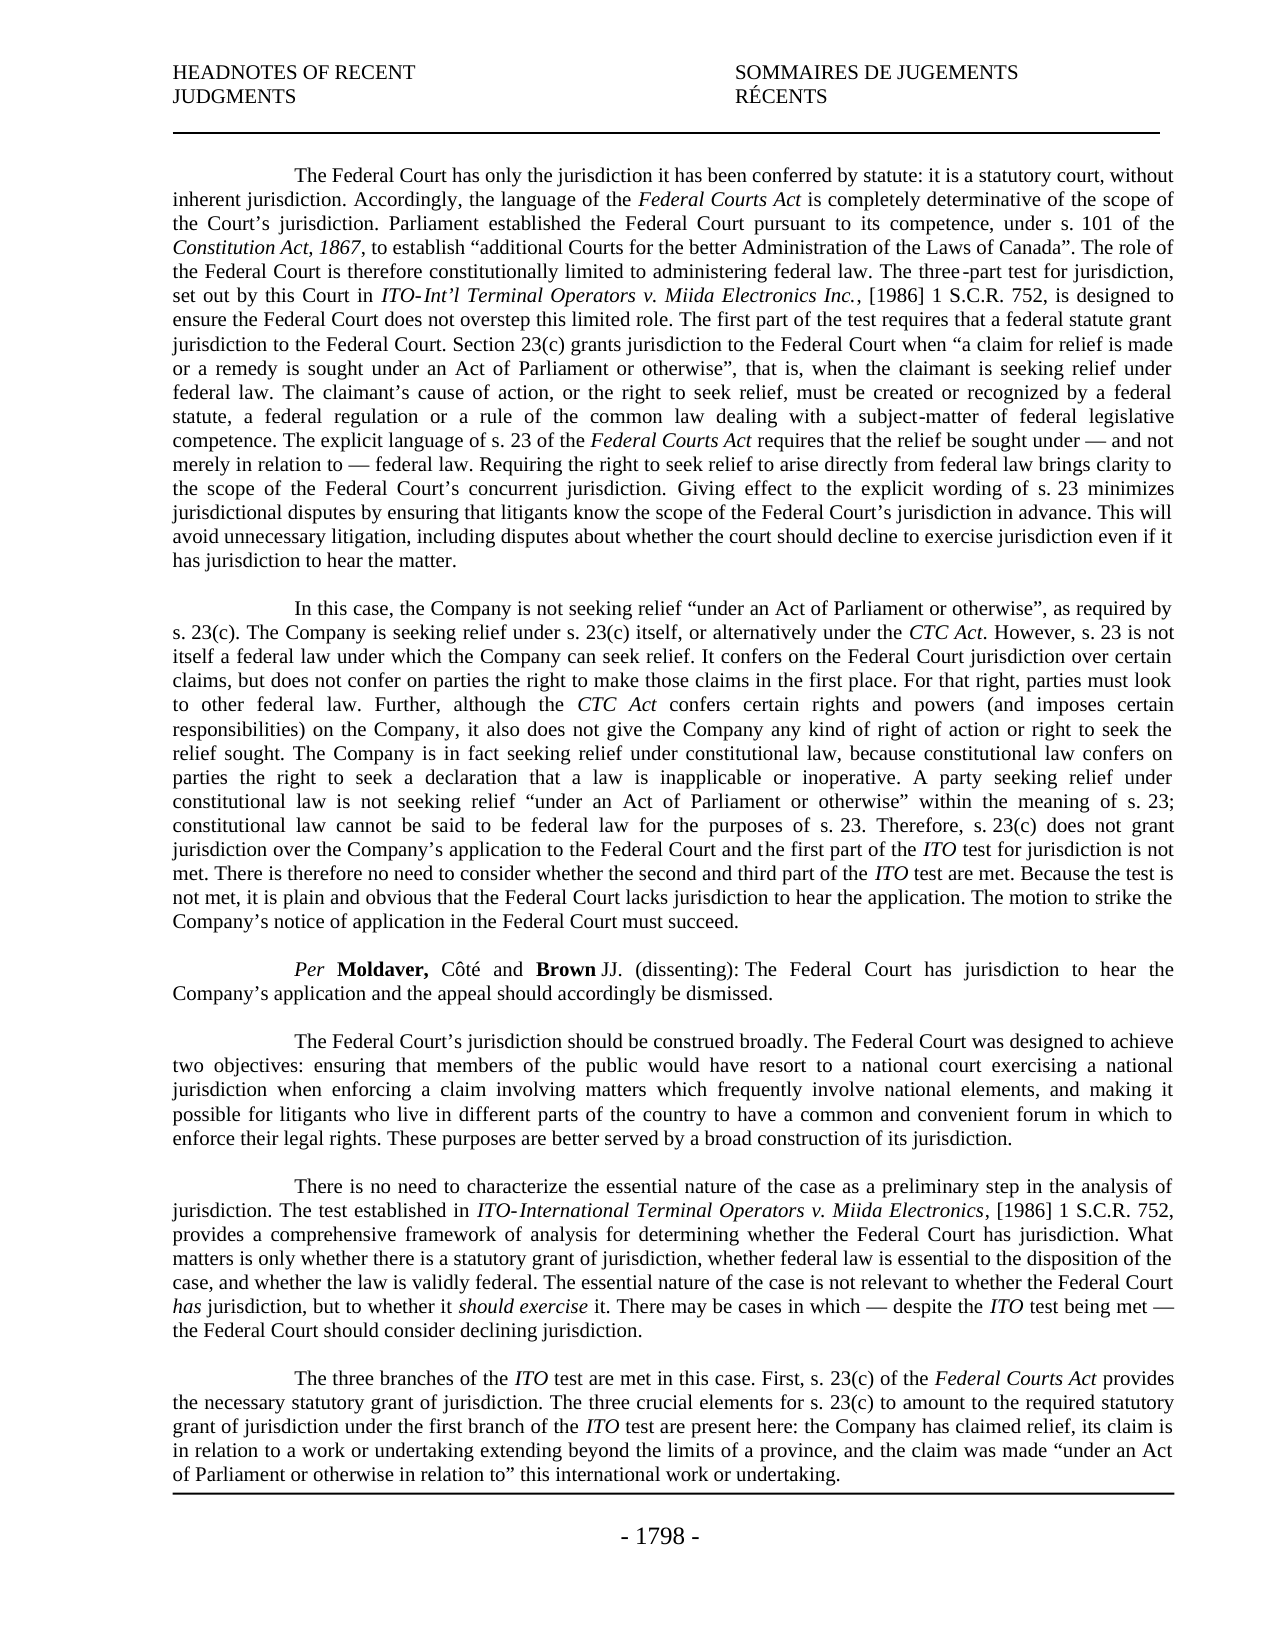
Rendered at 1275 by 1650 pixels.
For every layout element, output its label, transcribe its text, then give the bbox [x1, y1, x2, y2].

text There is no need to characterize the essential nature of the case as a preliminary step in the analysis of jurisdiction. The test established in ITO-International Terminal Operators v. Miida Electronics, [1986] 1 S.C.R. 752, provides a comprehensive framework of analysis for determining whether the Federal Court has jurisdiction. What matters is only whether there is a statutory grant of jurisdiction, whether federal law is essential to the disposition of the case, and whether the law is validly federal. The essential nature of the case is not relevant to whether the Federal Court has jurisdiction, but to whether it should exercise it. There may be cases in which — despite the ITO test being met — the Federal Court should consider declining jurisdiction. [172, 1174, 1174, 1342]
text The Federal Court’s jurisdiction should be construed broadly. The Federal Court was designed to achieve two objectives: ensuring that members of the public would have resort to a national court exercising a national jurisdiction when enforcing a claim involving matters which frequently involve national elements, and making it possible for litigants who live in different parts of the country to have a common and convenient forum in which to enforce their legal rights. These purposes are better served by a broad construction of its jurisdiction. [172, 1029, 1174, 1149]
text In this case, the Company is not seeking relief “under an Act of Parliament or otherwise”, as required by s. 23(c). The Company is seeking relief under s. 23(c) itself, or alternatively under the CTC Act. However, s. 23 is not itself a federal law under which the Company can seek relief. It confers on the Federal Court jurisdiction over certain claims, but does not confer on parties the right to make those claims in the first place. For that right, parties must look to other federal law. Further, although the CTC Act confers certain rights and powers (and imposes certain responsibilities) on the Company, it also does not give the Company any kind of right of action or right to seek the relief sought. The Company is in fact seeking relief under constitutional law, because constitutional law confers on parties the right to seek a declaration that a law is inapplicable or inoperative. A party seeking relief under constitutional law is not seeking relief “under an Act of Parliament or otherwise” within the meaning of s. 23; constitutional law cannot be said to be federal law for the purposes of s. 23. Therefore, s. 23(c) does not grant jurisdiction over the Company’s application to the Federal Court and the first part of the ITO test for jurisdiction is not met. There is therefore no need to consider whether the second and third part of the ITO test are met. Because the test is not met, it is plain and obvious that the Federal Court lacks jurisdiction to hear the application. The motion to strike the Company’s notice of application in the Federal Court must succeed. [172, 596, 1174, 933]
text The three branches of the ITO test are met in this case. First, s. 23(c) of the Federal Courts Act provides the necessary statutory grant of jurisdiction. The three crucial elements for s. 23(c) to amount to the required statutory grant of jurisdiction under the first branch of the ITO test are present here: the Company has claimed relief, its claim is in relation to a work or undertaking extending beyond the limits of a province, and the claim was made “under an Act of Parliament or otherwise in relation to” this international work or undertaking. [172, 1366, 1174, 1486]
text Per Moldaver, Côté and Brown JJ. (dissenting): The Federal Court has jurisdiction to hear the Company’s application and the appeal should accordingly be dismissed. [172, 957, 1174, 1005]
text The Federal Court has only the jurisdiction it has been conferred by statute: it is a statutory court, without inherent jurisdiction. Accordingly, the language of the Federal Courts Act is completely determinative of the scope of the Court’s jurisdiction. Parliament established the Federal Court pursuant to its competence, under s. 101 of the Constitution Act, 1867, to establish “additional Courts for the better Administration of the Laws of Canada”. The role of the Federal Court is therefore constitutionally limited to administering federal law. The three-part test for jurisdiction, set out by this Court in ITO-Int’l Terminal Operators v. Miida Electronics Inc., [1986] 1 S.C.R. 752, is designed to ensure the Federal Court does not overstep this limited role. The first part of the test requires that a federal statute grant jurisdiction to the Federal Court. Section 23(c) grants jurisdiction to the Federal Court when “a claim for relief is made or a remedy is sought under an Act of Parliament or otherwise”, that is, when the claimant is seeking relief under federal law. The claimant’s cause of action, or the right to seek relief, must be created or recognized by a federal statute, a federal regulation or a rule of the common law dealing with a subject-matter of federal legislative competence. The explicit language of s. 23 of the Federal Courts Act requires that the relief be sought under — and not merely in relation to — federal law. Requiring the right to seek relief to arise directly from federal law brings clarity to the scope of the Federal Court’s concurrent jurisdiction. Giving effect to the explicit wording of s. 23 minimizes jurisdictional disputes by ensuring that litigants know the scope of the Federal Court’s jurisdiction in advance. This will avoid unnecessary litigation, including disputes about whether the court should decline to exercise jurisdiction even if it has jurisdiction to hear the matter. [172, 163, 1174, 572]
